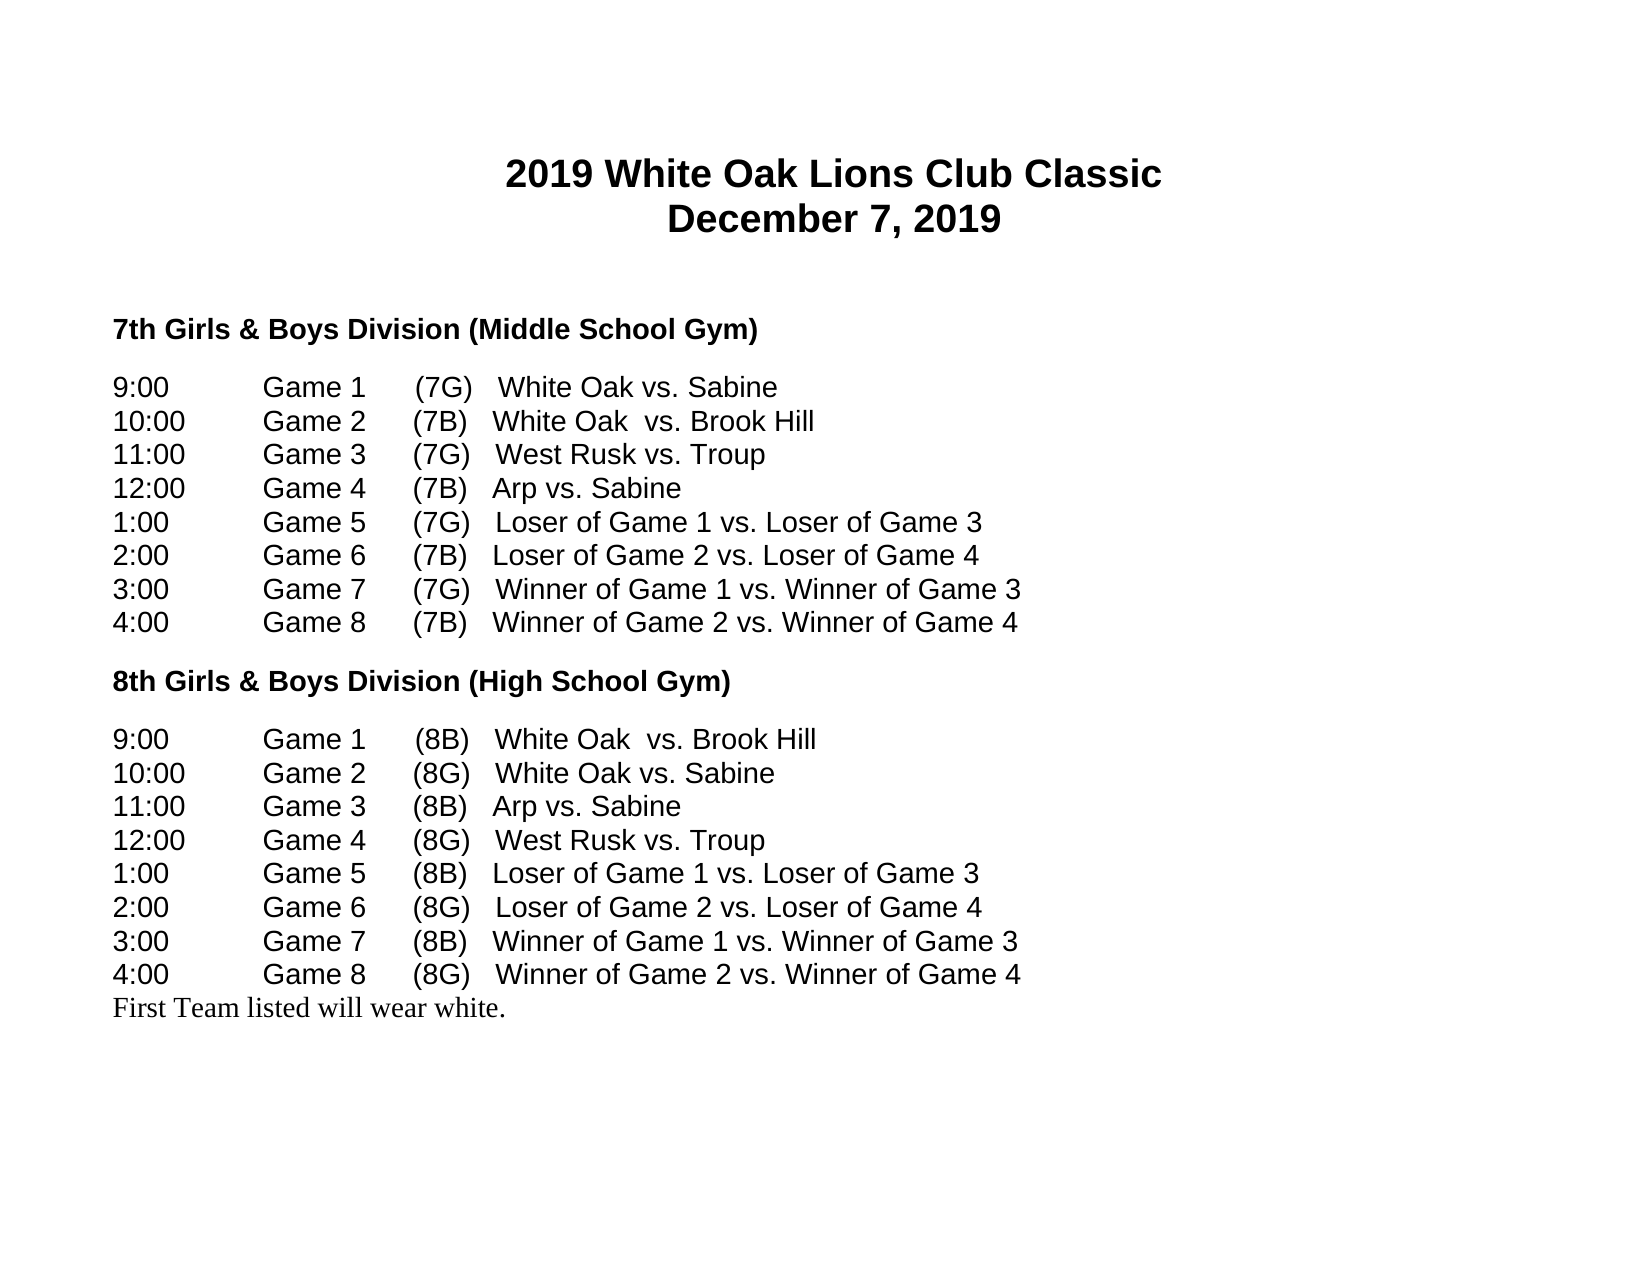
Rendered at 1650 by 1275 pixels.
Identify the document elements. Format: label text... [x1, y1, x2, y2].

text 2019 White Oak Lions Club Classic [112, 150, 1556, 196]
text 9:00 Game 1 (7G) White Oak vs. Sabine 10:00 Game 2 (7B) White Oak vs. Brook Hill 11:00 Game 3 (7G) West Rusk vs. Troup 12:00 Game 4 (7B) Arp vs. Sabine 1:00 Game 5 (7G) Loser of Game 1 vs. Loser of Game 3 2:00 Game 6 (7B) Loser of Game 2 vs. Loser of Game 4 3:00 Game 7 (7G) Winner of Game 1 vs. Winner of Game 3 4:00 Game 8 (7B) Winner of Game 2 vs. Winner of Game 4 [112, 370, 1556, 639]
text 8th Girls & Boys Division (High School Gym) [112, 664, 1556, 697]
text 9:00 Game 1 (8B) White Oak vs. Brook Hill 10:00 Game 2 (8G) White Oak vs. Sabine 11:00 Game 3 (8B) Arp vs. Sabine 12:00 Game 4 (8G) West Rusk vs. Troup 1:00 Game 5 (8B) Loser of Game 1 vs. Loser of Game 3 2:00 Game 6 (8G) Loser of Game 2 vs. Loser of Game 4 3:00 Game 7 (8B) Winner of Game 1 vs. Winner of Game 3 4:00 Game 8 (8G) Winner of Game 2 vs. Winner of Game 4 First Team listed will wear white. [112, 722, 1556, 1024]
text 7th Girls & Boys Division (Middle School Gym) [112, 312, 1556, 345]
text December 7, 2019 [112, 196, 1556, 241]
